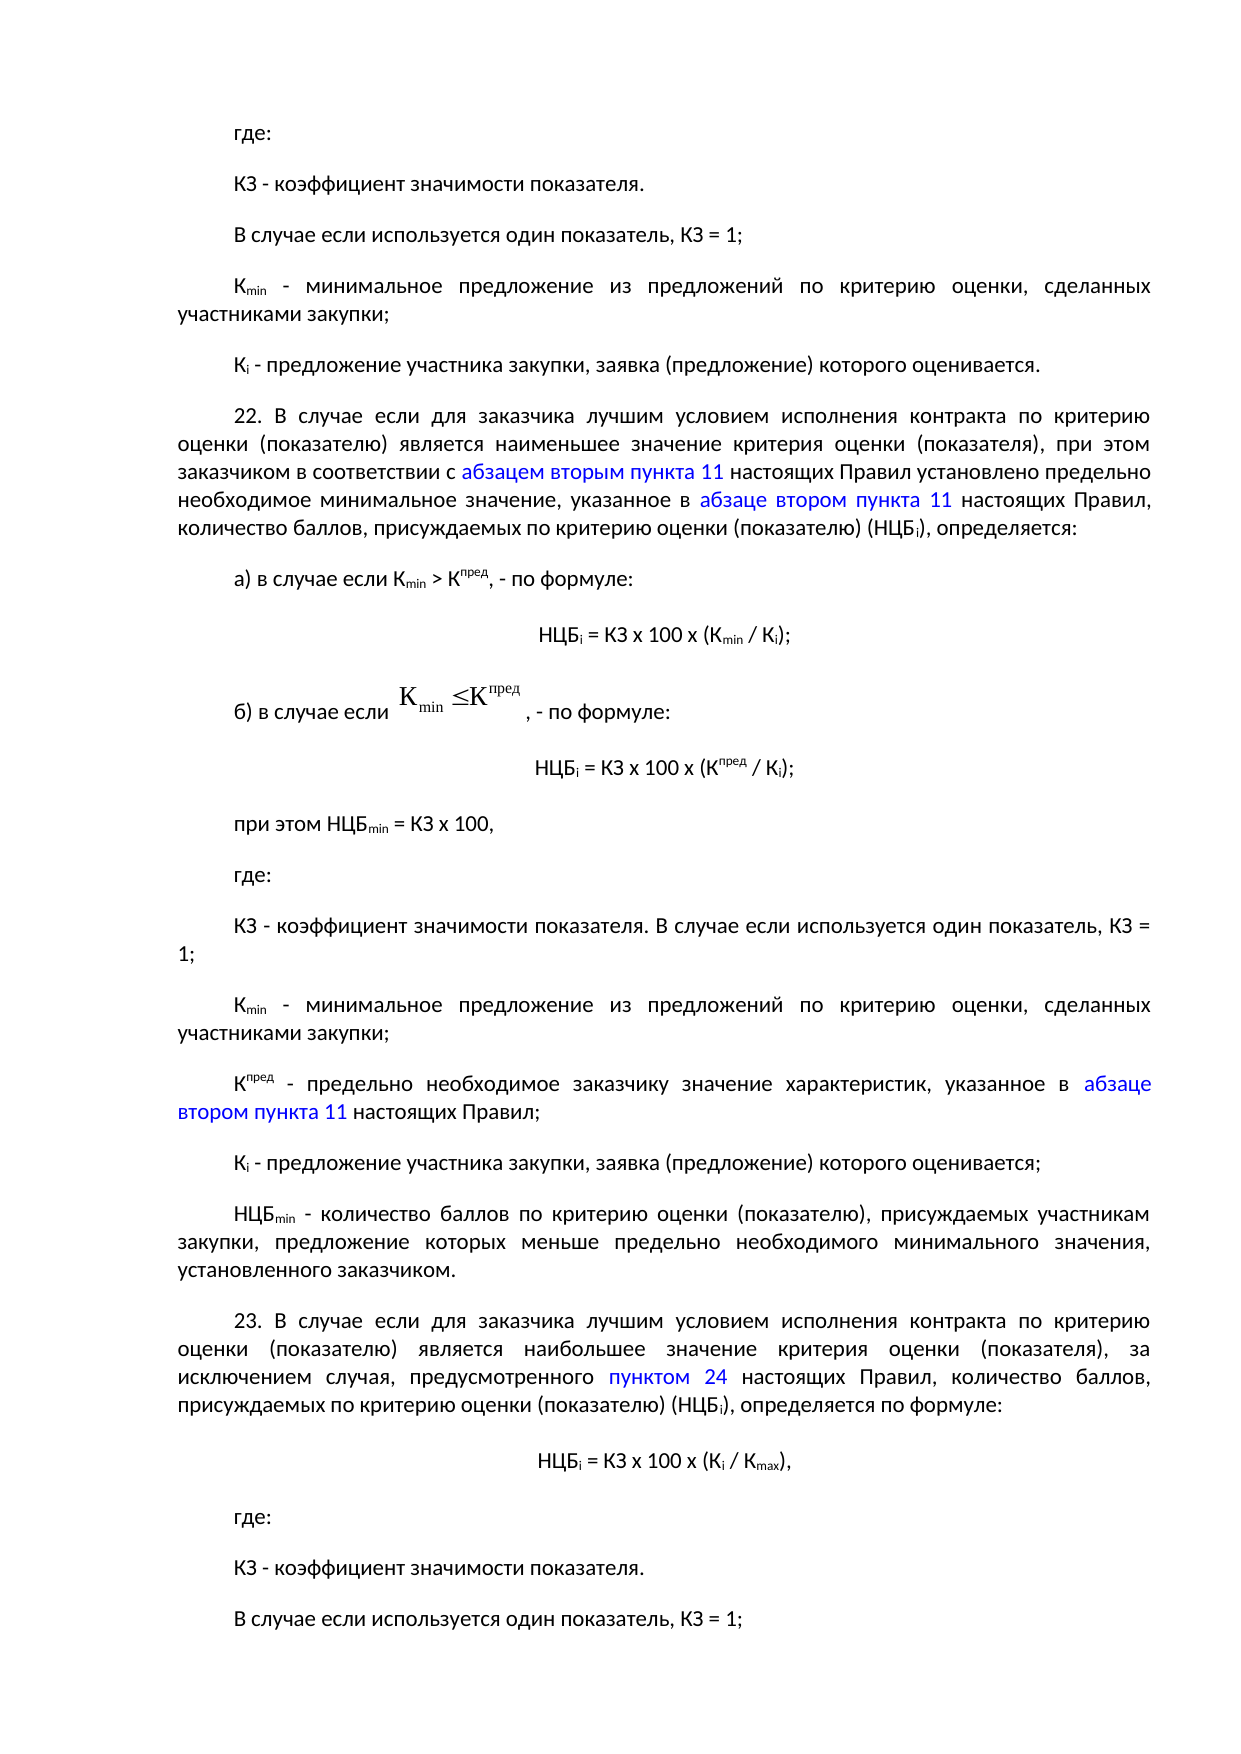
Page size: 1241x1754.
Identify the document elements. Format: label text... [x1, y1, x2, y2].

text где: [177, 860, 1152, 888]
text а) в случае если Кmin > Кпред, - по формуле: [177, 564, 1152, 592]
text Кпред - предельно необходимое заказчику значение характеристик, указанное в абзаце втором пункта 11 настоящих Правил; [177, 1069, 1152, 1125]
text КЗ - коэффициент значимости показателя. [177, 169, 1152, 197]
text 22. В случае если для заказчика лучшим условием исполнения контракта по критерию оценки (показателю) является наименьшее значение критерия оценки (показателя), при этом заказчиком в соответствии с абзацем вторым пункта 11 настоящих Правил установлено предельно необходимое минимальное значение, указанное в абзаце втором пункта 11 настоящих Правил, количество баллов, присуждаемых по критерию оценки (показателю) (НЦБi), определяется: [177, 401, 1152, 541]
text НЦБmin - количество баллов по критерию оценки (показателю), присуждаемых участникам закупки, предложение которых меньше предельно необходимого минимального значения, установленного заказчиком. [177, 1199, 1152, 1283]
text В случае если используется один показатель, КЗ = 1; [177, 220, 1152, 248]
text Кi - предложение участника закупки, заявка (предложение) которого оценивается; [177, 1148, 1152, 1176]
text НЦБi = КЗ x 100 x (Кi / Кmax), [177, 1446, 1152, 1474]
text НЦБi = КЗ x 100 x (Кmin / Кi); [177, 620, 1152, 648]
text НЦБi = КЗ x 100 x (Кпред / Кi); [177, 753, 1152, 781]
text где: [177, 1502, 1152, 1530]
text при этом НЦБmin = КЗ x 100, [177, 809, 1152, 837]
text б) в случае если , - по формуле: [177, 676, 1152, 725]
text 23. В случае если для заказчика лучшим условием исполнения контракта по критерию оценки (показателю) является наибольшее значение критерия оценки (показателя), за исключением случая, предусмотренного пунктом 24 настоящих Правил, количество баллов, присуждаемых по критерию оценки (показателю) (НЦБi), определяется по формуле: [177, 1306, 1152, 1418]
text Кi - предложение участника закупки, заявка (предложение) которого оценивается. [177, 350, 1152, 378]
text Кmin - минимальное предложение из предложений по критерию оценки, сделанных участниками закупки; [177, 990, 1152, 1046]
text Кmin - минимальное предложение из предложений по критерию оценки, сделанных участниками закупки; [177, 271, 1152, 327]
text КЗ - коэффициент значимости показателя. В случае если используется один показатель, КЗ = 1; [177, 911, 1152, 967]
text где: [177, 118, 1152, 146]
text В случае если используется один показатель, КЗ = 1; [177, 1604, 1152, 1632]
text КЗ - коэффициент значимости показателя. [177, 1553, 1152, 1581]
